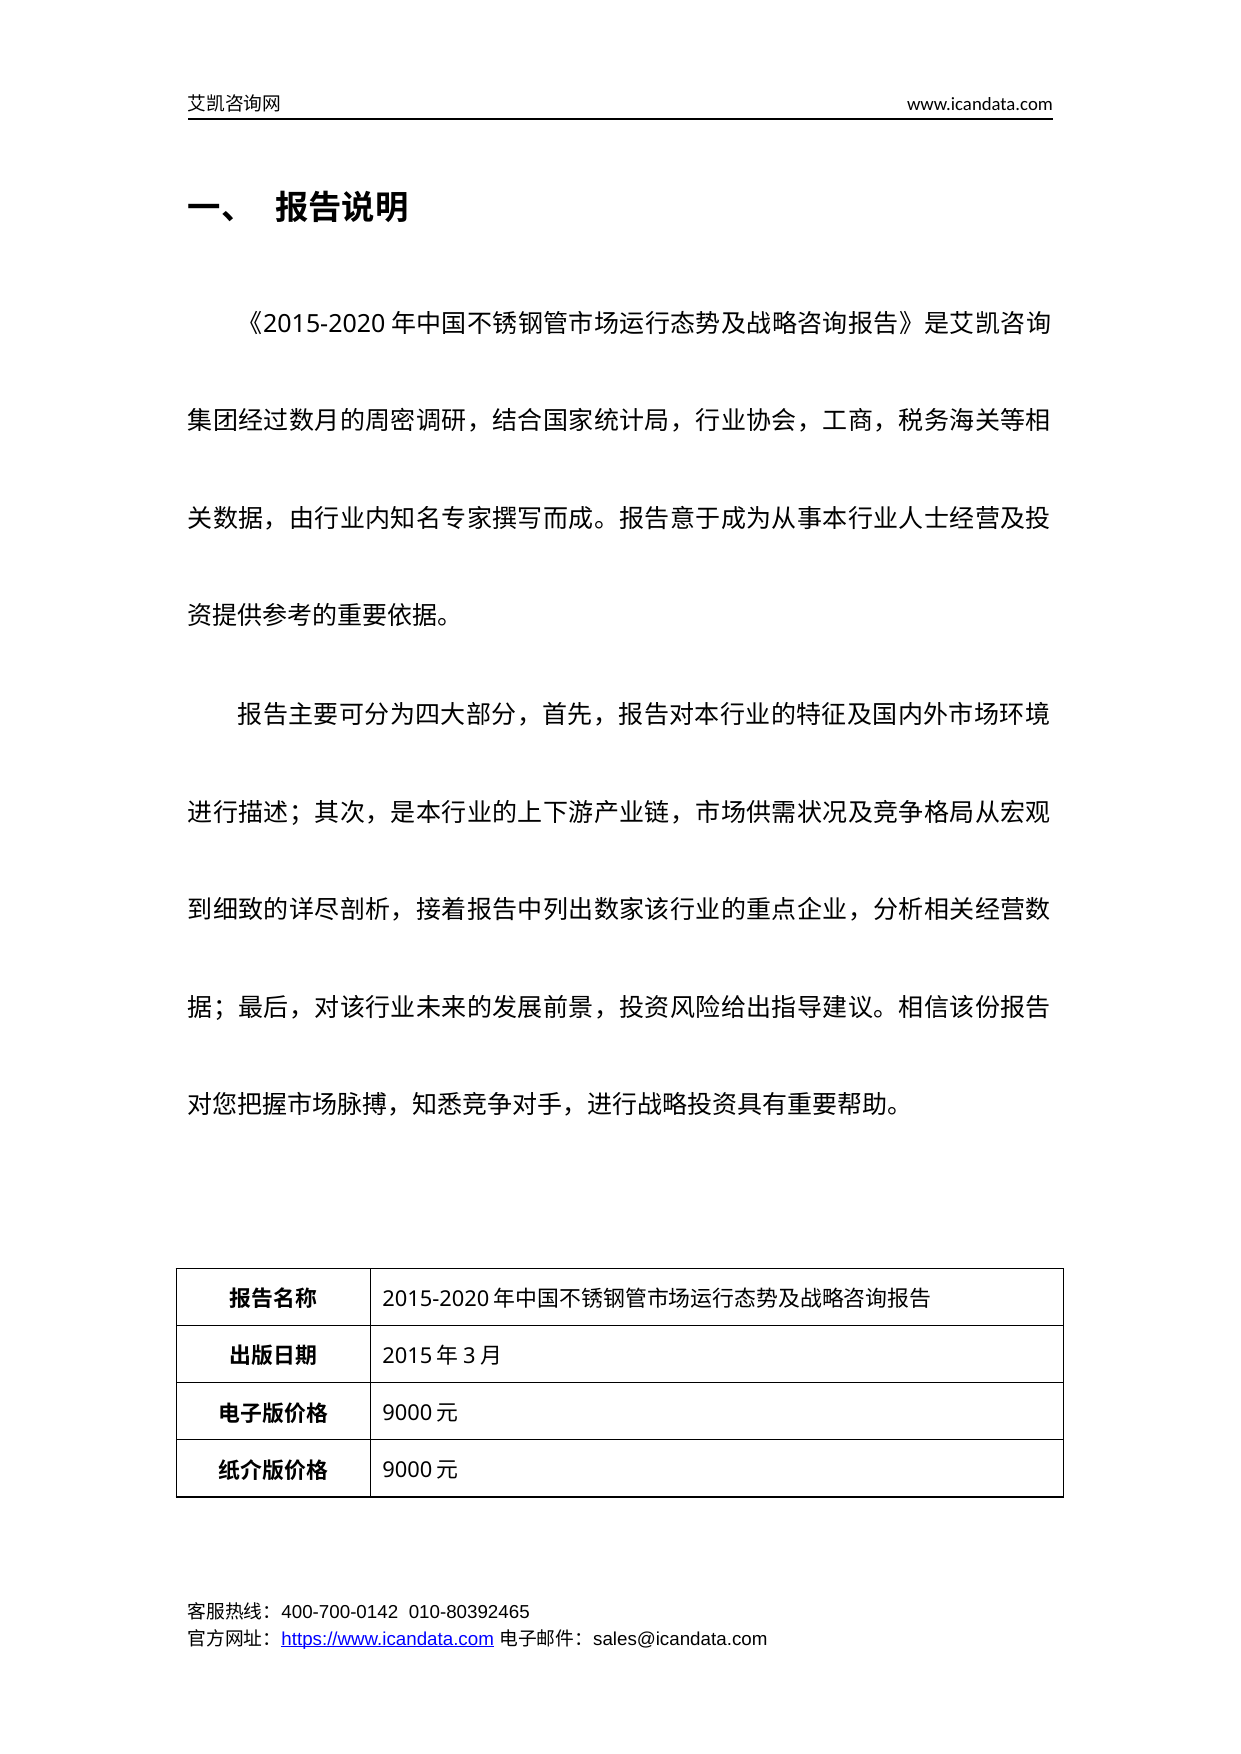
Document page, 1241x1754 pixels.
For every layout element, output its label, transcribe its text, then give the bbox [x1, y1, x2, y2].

table_cell 2015年3月 [371, 1326, 1063, 1382]
table_cell 9000元 [371, 1440, 1063, 1496]
table_cell 电子版价格 [177, 1383, 370, 1439]
table_cell 纸介版价格 [177, 1440, 370, 1496]
table_cell 出版日期 [177, 1326, 370, 1382]
text 《2015-2020年中国不锈钢管市场运行态势及战略咨询报告》是艾凯咨询集团经过数月的周密调研，结合国家统计局，行业协会，工商，税务海关等相关数据，由行业内知名专家撰写而成。报告意于成为从事本行业人士经营及投资提供参考的重要依据。 [187, 289, 1053, 646]
text 报告主要可分为四大部分，首先，报告对本行业的特征及国内外市场环境进行描述；其次，是本行业的上下游产业链，市场供需状况及竞争格局从宏观到细致的详尽剖析，接着报告中列出数家该行业的重点企业，分析相关经营数据；最后，对该行业未来的发展前景，投资风险给出指导建议。相信该份报告对您把握市场脉搏，知悉竞争对手，进行战略投资具有重要帮助。 [187, 681, 1053, 1136]
table_header 报告名称 [177, 1269, 370, 1325]
table_cell 9000元 [371, 1383, 1063, 1439]
table_header 2015-2020年中国不锈钢管市场运行态势及战略咨询报告 [371, 1269, 1063, 1325]
subtitle 报告说明 [187, 172, 1053, 237]
